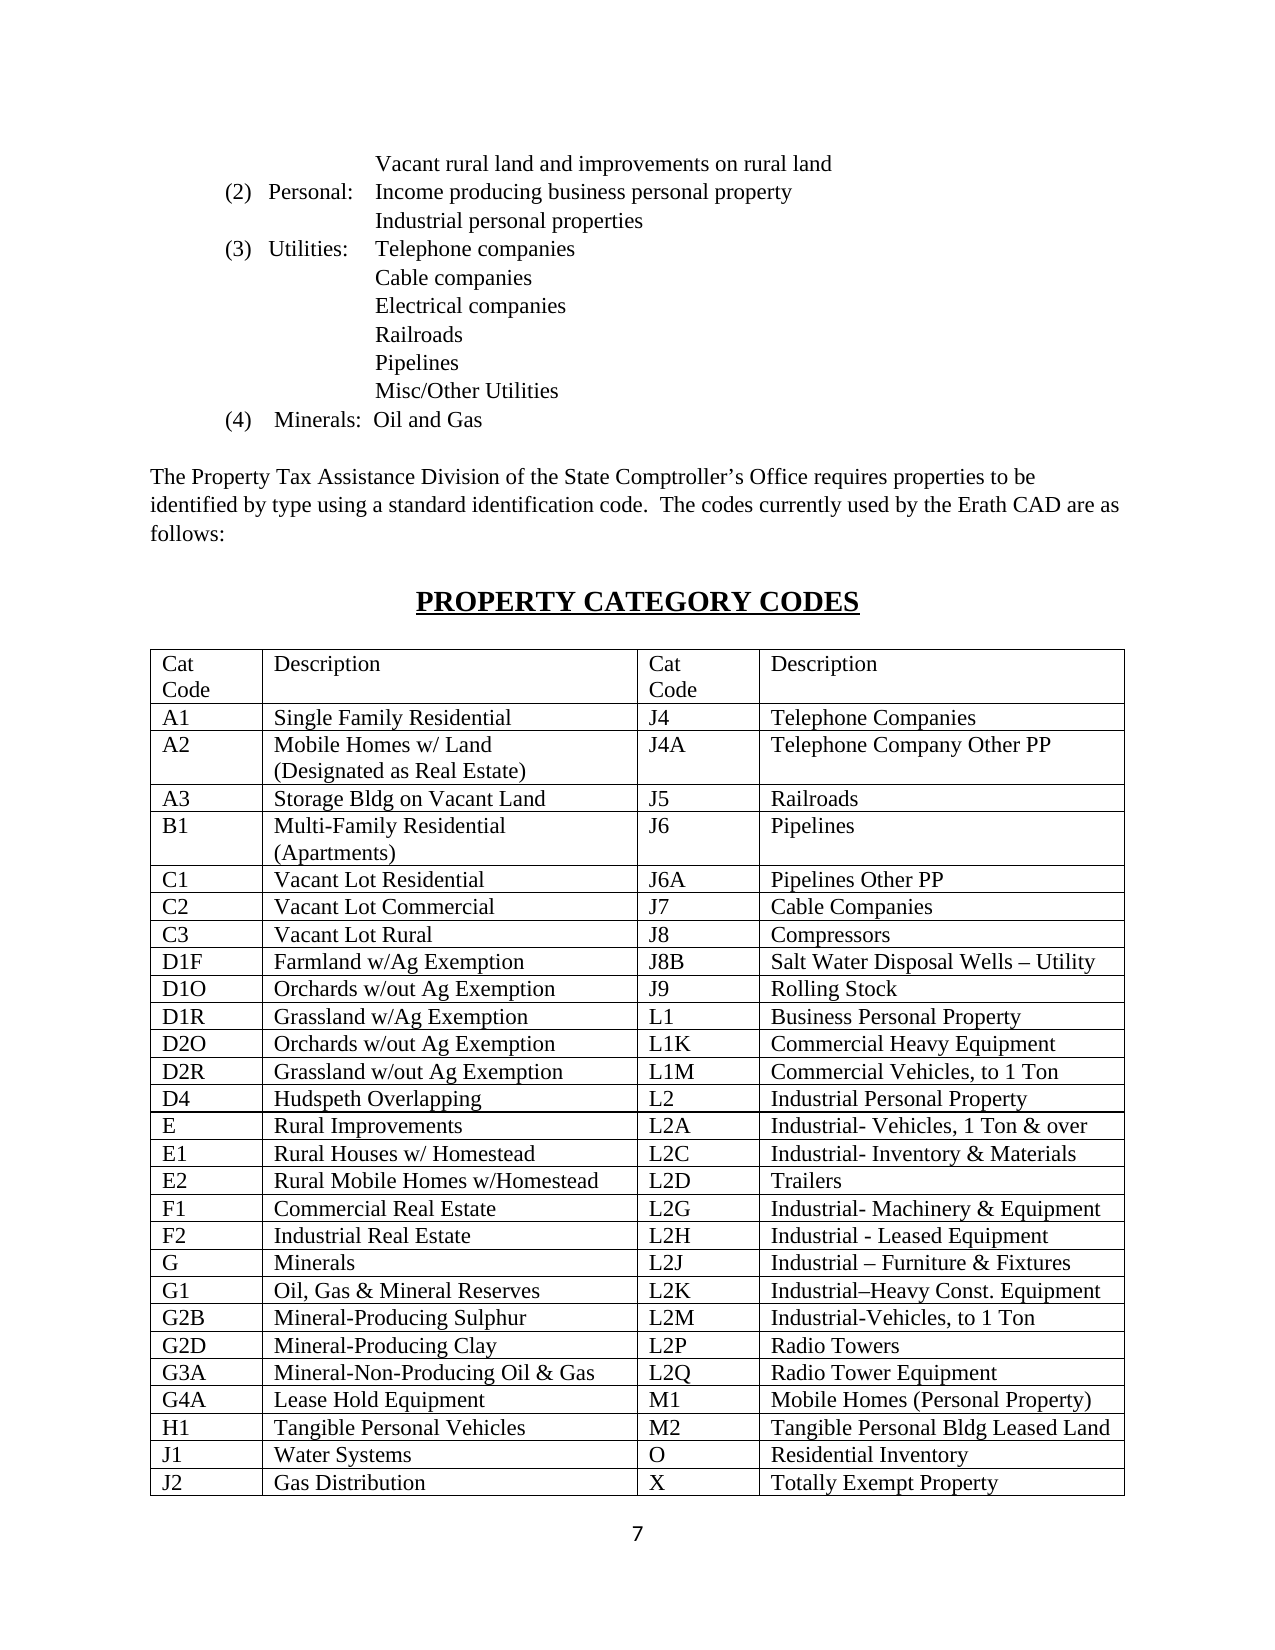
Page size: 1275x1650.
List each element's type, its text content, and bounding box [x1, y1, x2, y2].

table_cell Tangible Personal Vehicles [263, 1414, 637, 1440]
table_cell Telephone Company Other PP [760, 731, 1124, 784]
table_cell Rural Houses w/ Homestead [263, 1140, 637, 1166]
table_cell Industrial- Inventory & Materials [760, 1140, 1124, 1166]
table_cell D2O [151, 1030, 262, 1057]
table_cell Rural Mobile Homes w/Homestead [263, 1167, 637, 1194]
table_cell G2B [151, 1304, 262, 1331]
table_cell Commercial Vehicles, to 1 Ton [760, 1058, 1124, 1084]
table_cell Single Family Residential [263, 704, 637, 730]
table_cell L2A [638, 1113, 759, 1139]
table_cell O [638, 1441, 759, 1468]
table_cell Trailers [760, 1167, 1124, 1194]
table_cell J1 [151, 1441, 262, 1468]
table_cell L2M [638, 1304, 759, 1331]
table_cell Industrial Real Estate [263, 1222, 637, 1248]
table_cell L1K [638, 1030, 759, 1057]
table_cell Storage Bldg on Vacant Land [263, 785, 637, 811]
text Railroads [300, 321, 1125, 347]
table_cell Business Personal Property [760, 1003, 1124, 1029]
table_header Description [760, 650, 1124, 703]
table_cell Pipelines [760, 812, 1124, 865]
table_cell Rural Improvements [263, 1113, 637, 1139]
table_cell J6 [638, 812, 759, 865]
table_cell Industrial- Vehicles, 1 Ton & over [760, 1113, 1124, 1139]
table_cell Compressors [760, 921, 1124, 947]
table_cell Mineral-Producing Clay [263, 1332, 637, 1358]
table_cell Commercial Heavy Equipment [760, 1030, 1124, 1057]
table_cell Industrial–Heavy Const. Equipment [760, 1277, 1124, 1303]
table_cell J6A [638, 866, 759, 892]
list Vacant rural land and improvements on rural land [262, 150, 1125, 176]
table_header Cat Code [638, 650, 759, 703]
list Industrial personal properties [300, 207, 1125, 233]
table_cell D4 [151, 1085, 262, 1111]
table_cell G4A [151, 1386, 262, 1413]
table_cell Vacant Lot Commercial [263, 893, 637, 920]
table_cell Tangible Personal Bldg Leased Land [760, 1414, 1124, 1440]
table_cell Mobile Homes w/ Land (Designated as Real Estate) [263, 731, 637, 784]
table_cell D1R [151, 1003, 262, 1029]
table_cell H1 [151, 1414, 262, 1440]
table_cell X [638, 1469, 759, 1495]
table_cell Farmland w/Ag Exemption [263, 948, 637, 974]
table_cell L2G [638, 1195, 759, 1221]
table_header Cat Code [151, 650, 262, 703]
table_cell E2 [151, 1167, 262, 1194]
table_cell C2 [151, 893, 262, 920]
table_cell J4A [638, 731, 759, 784]
table_cell Vacant Lot Rural [263, 921, 637, 947]
table_cell Mineral-Producing Sulphur [263, 1304, 637, 1331]
table_cell Orchards w/out Ag Exemption [263, 1030, 637, 1057]
table_cell L2D [638, 1167, 759, 1194]
table_cell M2 [638, 1414, 759, 1440]
table_cell Industrial – Furniture & Fixtures [760, 1250, 1124, 1276]
table_cell A2 [151, 731, 262, 784]
table_cell Salt Water Disposal Wells – Utility [760, 948, 1124, 974]
table_cell J7 [638, 893, 759, 920]
table_cell Radio Tower Equipment [760, 1359, 1124, 1385]
table_cell Telephone Companies [760, 704, 1124, 730]
table_cell E [151, 1113, 262, 1139]
list Utilities: Telephone companies [225, 235, 1125, 262]
table_cell Lease Hold Equipment [263, 1386, 637, 1413]
table_cell Cable Companies [760, 893, 1124, 920]
table_cell L1 [638, 1003, 759, 1029]
table_cell L2J [638, 1250, 759, 1276]
table_cell E1 [151, 1140, 262, 1166]
table_cell L2 [638, 1085, 759, 1111]
table_cell A1 [151, 704, 262, 730]
table_cell Vacant Lot Residential [263, 866, 637, 892]
table_cell F1 [151, 1195, 262, 1221]
table_cell B1 [151, 812, 262, 865]
table_cell J4 [638, 704, 759, 730]
table_cell Orchards w/out Ag Exemption [263, 976, 637, 1002]
table_cell Industrial- Machinery & Equipment [760, 1195, 1124, 1221]
table_cell A3 [151, 785, 262, 811]
table_cell L1M [638, 1058, 759, 1084]
table_cell Water Systems [263, 1441, 637, 1468]
table_cell Grassland w/out Ag Exemption [263, 1058, 637, 1084]
table_cell J8B [638, 948, 759, 974]
table_cell Oil, Gas & Mineral Reserves [263, 1277, 637, 1303]
list Personal: Income producing business personal property [225, 178, 1125, 205]
table_cell Industrial-Vehicles, to 1 Ton [760, 1304, 1124, 1331]
table_cell L2C [638, 1140, 759, 1166]
table_cell Mobile Homes (Personal Property) [760, 1386, 1124, 1413]
table_cell D1O [151, 976, 262, 1002]
table_cell Grassland w/Ag Exemption [263, 1003, 637, 1029]
table_cell Pipelines Other PP [760, 866, 1124, 892]
table_cell G1 [151, 1277, 262, 1303]
table_cell J8 [638, 921, 759, 947]
table_cell J5 [638, 785, 759, 811]
table_cell Residential Inventory [760, 1441, 1124, 1468]
table_cell Industrial Personal Property [760, 1085, 1124, 1111]
table_cell Gas Distribution [263, 1469, 637, 1495]
text Pipelines [300, 349, 1125, 375]
table_cell Multi-Family Residential (Apartments) [263, 812, 637, 865]
table_cell Hudspeth Overlapping [263, 1085, 637, 1111]
table_cell L2P [638, 1332, 759, 1358]
table_cell C3 [151, 921, 262, 947]
table_cell G [151, 1250, 262, 1276]
text Electrical companies [300, 292, 1125, 318]
table_cell J9 [638, 976, 759, 1002]
table_cell Rolling Stock [760, 976, 1124, 1002]
table_cell C1 [151, 866, 262, 892]
table_cell Industrial - Leased Equipment [760, 1222, 1124, 1248]
table_cell Mineral-Non-Producing Oil & Gas [263, 1359, 637, 1385]
table_cell G3A [151, 1359, 262, 1385]
table_cell Radio Towers [760, 1332, 1124, 1358]
table_cell G2D [151, 1332, 262, 1358]
table_cell L2K [638, 1277, 759, 1303]
table_cell D1F [151, 948, 262, 974]
text Misc/Other Utilities [300, 377, 1125, 404]
table_cell Minerals [263, 1250, 637, 1276]
list Minerals: Oil and Gas [225, 406, 1125, 432]
table_header Description [263, 650, 637, 703]
table_cell M1 [638, 1386, 759, 1413]
table_cell J2 [151, 1469, 262, 1495]
table_cell Railroads [760, 785, 1124, 811]
table_cell L2H [638, 1222, 759, 1248]
text PROPERTY CATEGORY CODES [150, 584, 1125, 618]
table_cell D2R [151, 1058, 262, 1084]
table_cell Commercial Real Estate [263, 1195, 637, 1221]
table_cell F2 [151, 1222, 262, 1248]
text The Property Tax Assistance Division of the State Comptroller’s Office requires properties to be identified by type using a standard identification code. The codes currently used by the Erath CAD are as follows: [150, 463, 1125, 546]
table_cell Totally Exempt Property [760, 1469, 1124, 1495]
table_cell L2Q [638, 1359, 759, 1385]
text Cable companies [300, 264, 1125, 290]
